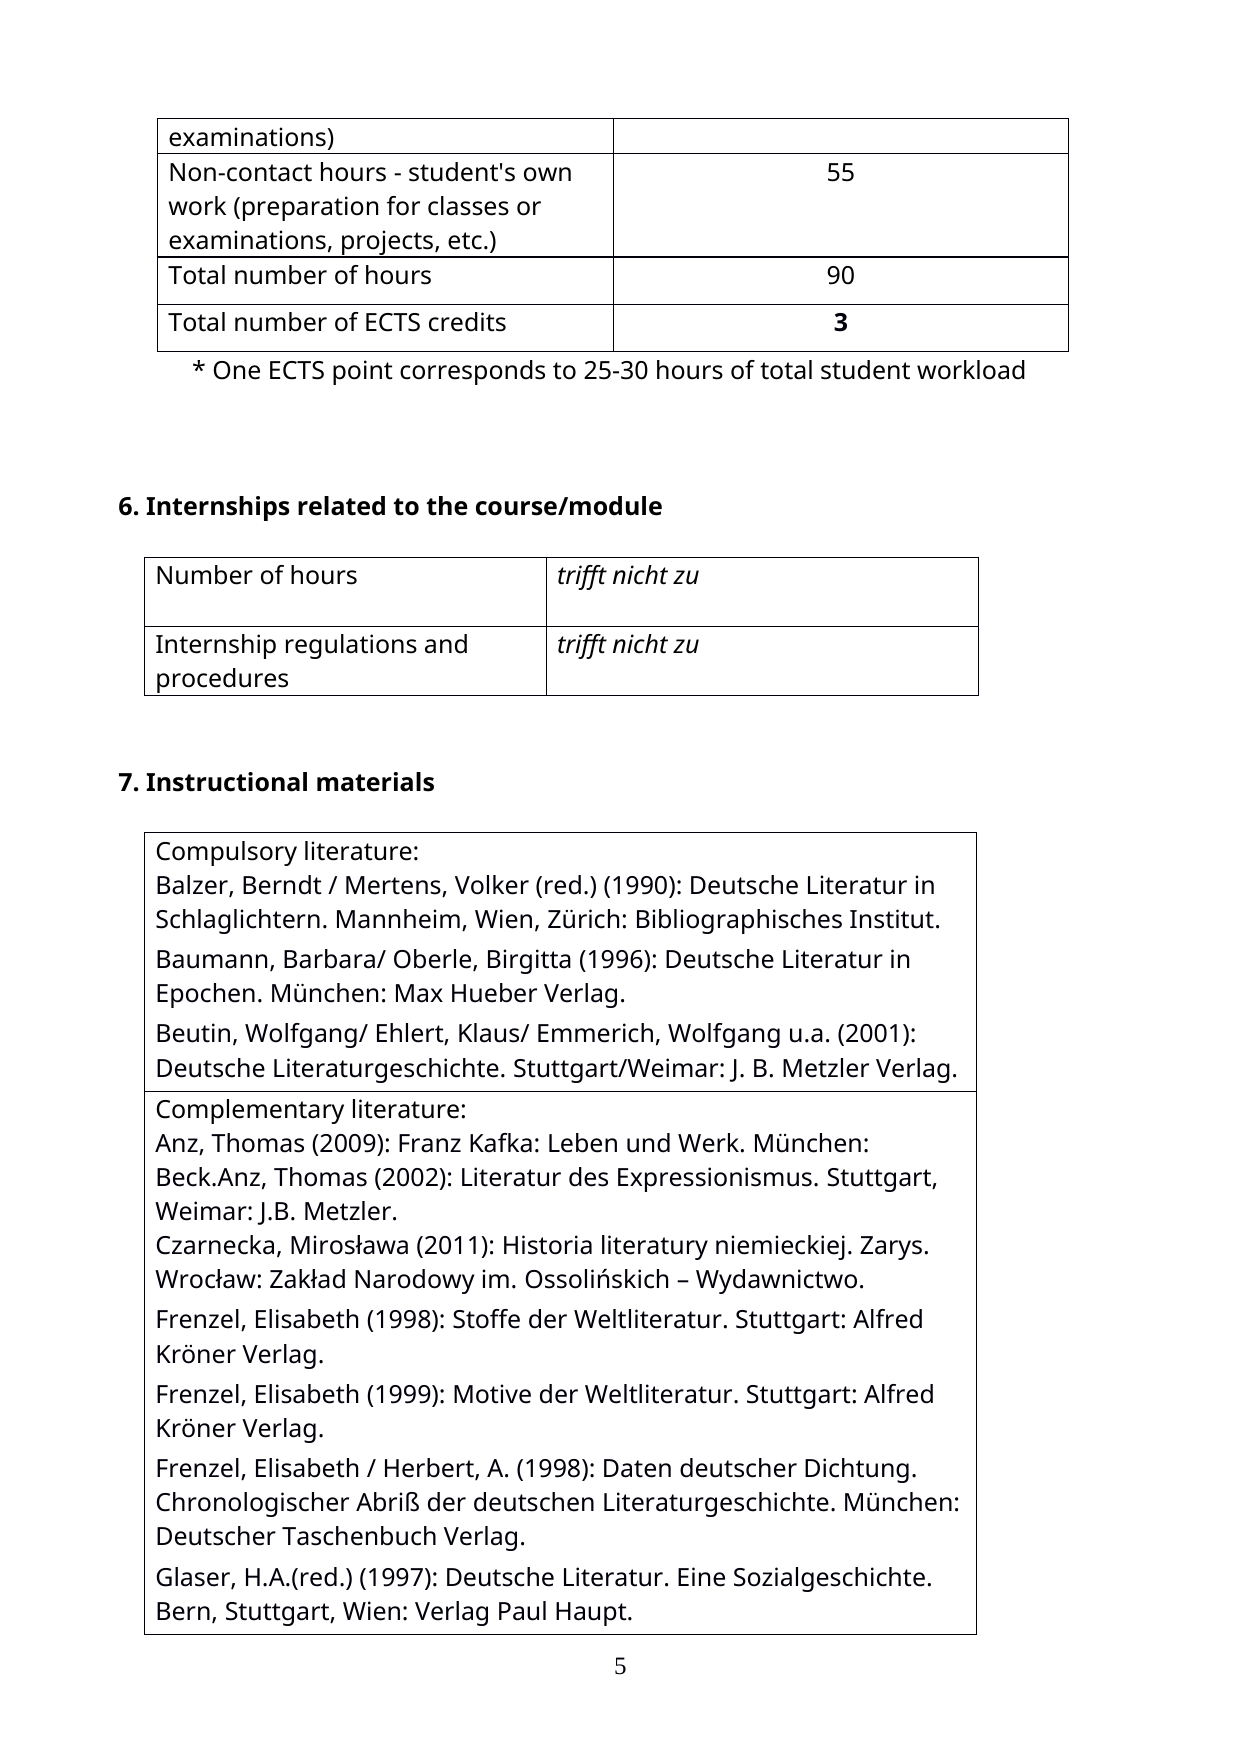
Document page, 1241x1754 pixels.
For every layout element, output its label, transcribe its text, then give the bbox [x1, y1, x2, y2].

table_cell 5 [614, 119, 1068, 153]
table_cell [145, 1092, 976, 1634]
table_header trifft nicht zu [547, 558, 978, 626]
text 7. Instructional materials [118, 764, 1122, 798]
table_header Compulsory literature: Balzer, Berndt / Mertens, Volker (red.) (1990): Deutsche Literatur in Schlaglichtern. Mannheim, Wien, Zürich: Bibliographisches Institut. Baumann, Barbara/ Oberle, Birgitta (1996): Deutsche Literatur in Epochen. München: Max Hueber Verlag. Beutin, Wolfgang/ Ehlert, Klaus/ Emmerich, Wolfgang u.a. (2001): Deutsche Literaturgeschichte. Stuttgart/Weimar: J. B. Metzler Verlag. [145, 833, 976, 1091]
table_cell Total number of hours [158, 258, 613, 304]
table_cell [158, 119, 613, 153]
table_cell Total number of ECTS credits [158, 305, 613, 351]
table_cell 90 [614, 258, 1068, 304]
table_cell 55 [614, 154, 1068, 256]
table_cell Non-contact hours - student's own work (preparation for classes or examinations, projects, etc.) [158, 154, 613, 256]
table_cell Internship regulations and procedures [145, 627, 546, 695]
table_header Number of hours [145, 558, 546, 626]
text * One ECTS point corresponds to 25-30 hours of total student workload [118, 352, 1122, 386]
table_cell 3 [614, 305, 1068, 351]
text 6. Internships related to the course/module [118, 488, 1122, 523]
table_cell trifft nicht zu [547, 627, 978, 695]
